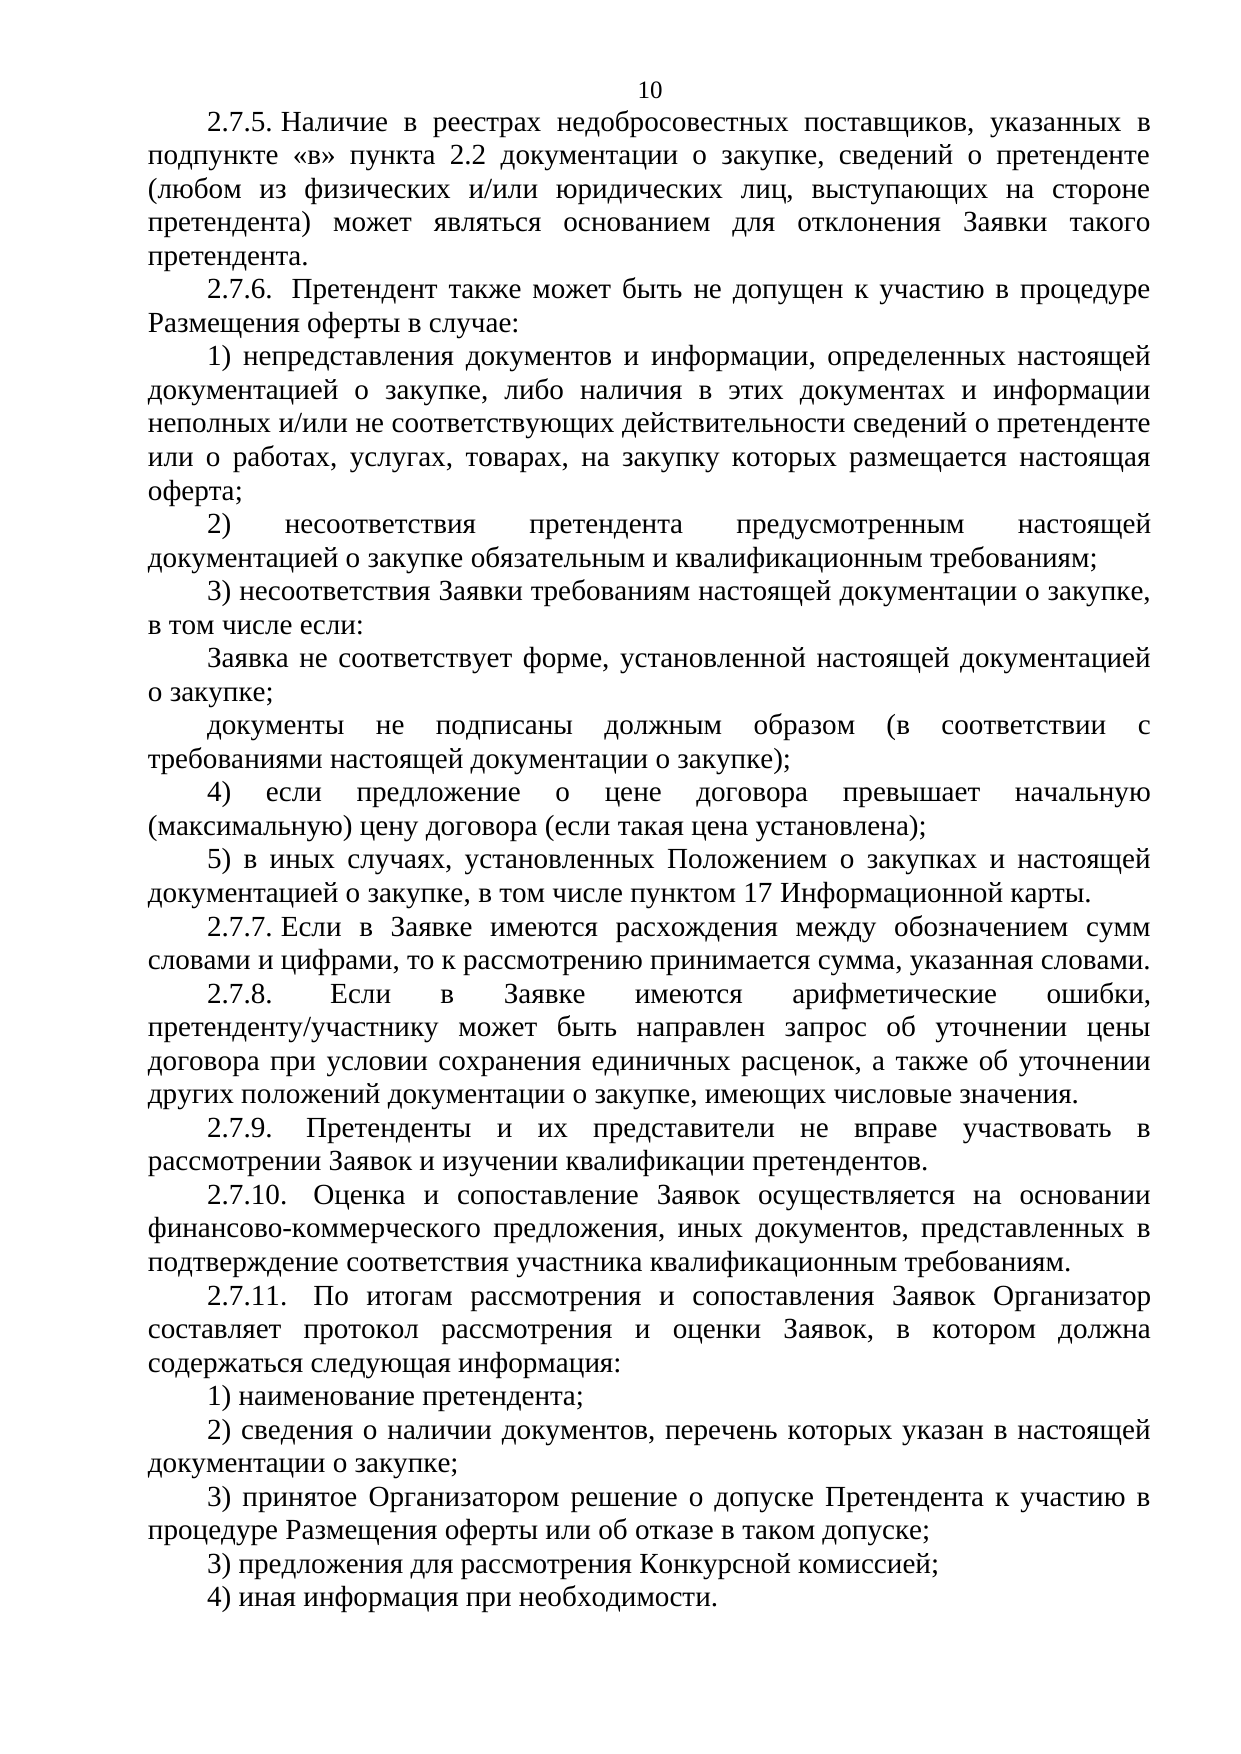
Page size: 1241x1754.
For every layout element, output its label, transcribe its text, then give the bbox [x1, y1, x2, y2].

text 3) несоответствия Заявки требованиям настоящей документации о закупке, в том числе если: [148, 573, 1152, 640]
list Если в Заявке имеются расхождения между обозначением сумм словами и цифрами, то к рассмотрению принимается сумма, указанная словами. [148, 909, 1152, 976]
text документы не подписаны должным образом (в соответствии с требованиями настоящей документации о закупке); [148, 707, 1152, 774]
text 1) непредставления документов и информации, определенных настоящей документацией о закупке, либо наличия в этих документах и информации неполных и/или не соответствующих действительности сведений о претенденте или о работах, услугах, товарах, на закупку которых размещается настоящая оферта; [148, 338, 1152, 506]
list Наличие в реестрах недобросовестных поставщиков, указанных в подпункте «в» пункта 2.2 документации о закупке, сведений о претенденте (любом из физических и/или юридических лиц, выступающих на стороне претендента) может являться основанием для отклонения Заявки такого претендента. [148, 104, 1152, 271]
text Заявка не соответствует форме, установленной настоящей документацией о закупке; [148, 640, 1152, 707]
text 3) принятое Организатором решение о допуске Претендента к участию в процедуре Размещения оферты или об отказе в таком допуске; [148, 1479, 1152, 1546]
text 4) иная информация при необходимости. [148, 1579, 1152, 1613]
list Если в Заявке имеются арифметические ошибки, претенденту/участнику может быть направлен запрос об уточнении цены договора при условии сохранения единичных расценок, а также об уточнении других положений документации о закупке, имеющих числовые значения. [148, 976, 1152, 1110]
text 2) сведения о наличии документов, перечень которых указан в настоящей документации о закупке; [148, 1412, 1152, 1479]
text 2) несоответствия претендента предусмотренным настоящей документацией о закупке обязательным и квалификационным требованиям; [148, 506, 1152, 573]
list Претенденты и их представители не вправе участвовать в рассмотрении Заявок и изучении квалификации претендентов. [148, 1110, 1152, 1177]
text 5) в иных случаях, установленных Положением о закупках и настоящей документацией о закупке, в том числе пунктом 17 Информационной карты. [148, 842, 1152, 909]
list Претендент также может быть не допущен к участию в процедуре Размещения оферты в случае: [148, 271, 1152, 338]
list Оценка и сопоставление Заявок осуществляется на основании финансово-коммерческого предложения, иных документов, представленных в подтверждение соответствия участника квалификационным требованиям. [148, 1177, 1152, 1278]
text 3) предложения для рассмотрения Конкурсной комиссией; [148, 1546, 1152, 1579]
list По итогам рассмотрения и сопоставления Заявок Организатор составляет протокол рассмотрения и оценки Заявок, в котором должна содержаться следующая информация: [148, 1278, 1152, 1378]
text 4) если предложение о цене договора превышает начальную (максимальную) цену договора (если такая цена установлена); [148, 774, 1152, 842]
text 1) наименование претендента; [148, 1378, 1152, 1412]
